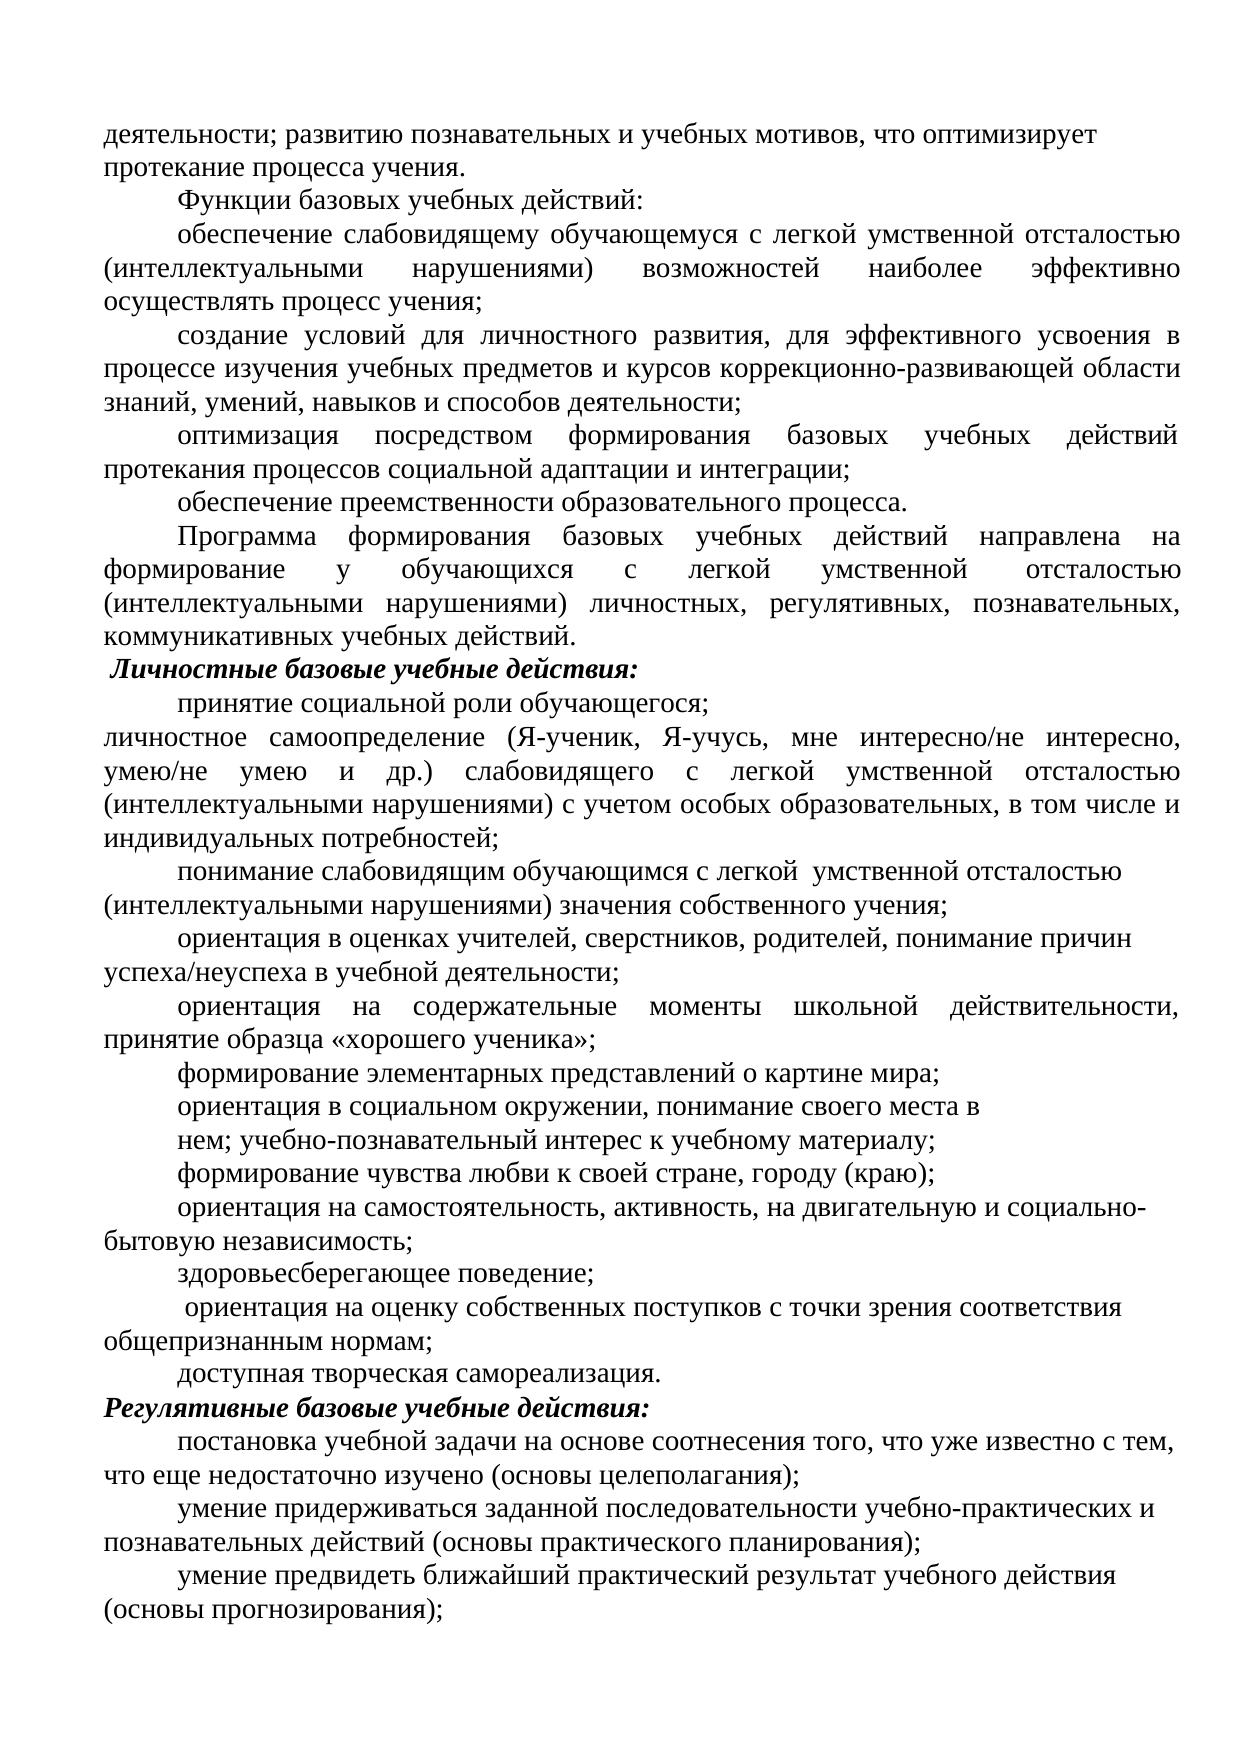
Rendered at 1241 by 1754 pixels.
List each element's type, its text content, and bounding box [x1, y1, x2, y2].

text личностное самоопределение (Я-ученик, Я-учусь, мне интересно/не интересно, умею/не умею и др.) слабовидящего с легкой умственной отсталостью (интеллектуальными нарушениями) с учетом особых образовательных, в том числе и индивидуальных потребностей; [103, 719, 1181, 853]
text понимание слабовидящим обучающимся с легкой умственной отсталостью (интеллектуальными нарушениями) значения собственного учения; [103, 853, 1147, 921]
text Программа формирования базовых учебных действий направлена на формирование у обучающихся с легкой умственной отсталостью (интеллектуальными нарушениями) личностных, регулятивных, познавательных, коммуникативных учебных действий. [103, 518, 1181, 652]
text деятельности; развитию познавательных и учебных мотивов, что оптимизирует протекание процесса учения. [103, 116, 1147, 183]
text умение предвидеть ближайший практический результат учебного действия (основы прогнозирования); [103, 1557, 1147, 1624]
text доступная творческая самореализация. [177, 1356, 1209, 1390]
text ориентация на оценку собственных поступков с точки зрения соответствия общепризнанным нормам; [103, 1289, 1147, 1356]
subtitle Личностные базовые учебные действия: [110, 652, 1209, 686]
text умение придерживаться заданной последовательности учебно-практических и познавательных действий (основы практического планирования); [103, 1490, 1209, 1557]
text обеспечение преемственности образовательного процесса. [177, 484, 1209, 518]
text ориентация в оценках учителей, сверстников, родителей, понимание причин успеха/неуспеха в учебной деятельности; [103, 921, 1147, 988]
subtitle Регулятивные базовые учебные действия: [103, 1390, 1209, 1423]
text Функции базовых учебных действий: [177, 183, 1209, 216]
text ориентация на самостоятельность, активность, на двигательную и социально- бытовую независимость; [103, 1189, 1209, 1256]
text оптимизация посредством формирования базовых учебных действий протекания процессов социальной адаптации и интеграции; [103, 417, 1181, 484]
text обеспечение слабовидящему обучающемуся с легкой умственной отсталостью (интеллектуальными нарушениями) возможностей наиболее эффективно осуществлять процесс учения; [103, 216, 1181, 317]
text принятие социальной роли обучающегося; [177, 686, 1209, 719]
text формирование элементарных представлений о картине мира; ориентация в социальном окружении, понимание своего места в нем; учебно-познавательный интерес к учебному материалу; формирование чувства любви к своей стране, городу (краю); [177, 1055, 1043, 1189]
text здоровьесберегающее поведение; [177, 1256, 1209, 1289]
text создание условий для личностного развития, для эффективного усвоения в процессе изучения учебных предметов и курсов коррекционно-развивающей области знаний, умений, навыков и способов деятельности; [103, 317, 1181, 417]
text ориентация на содержательные моменты школьной действительности, принятие образца «хорошего ученика»; [103, 988, 1181, 1055]
text постановка учебной задачи на основе соотнесения того, что уже известно с тем, что еще недостаточно изучено (основы целеполагания); [103, 1423, 1209, 1490]
